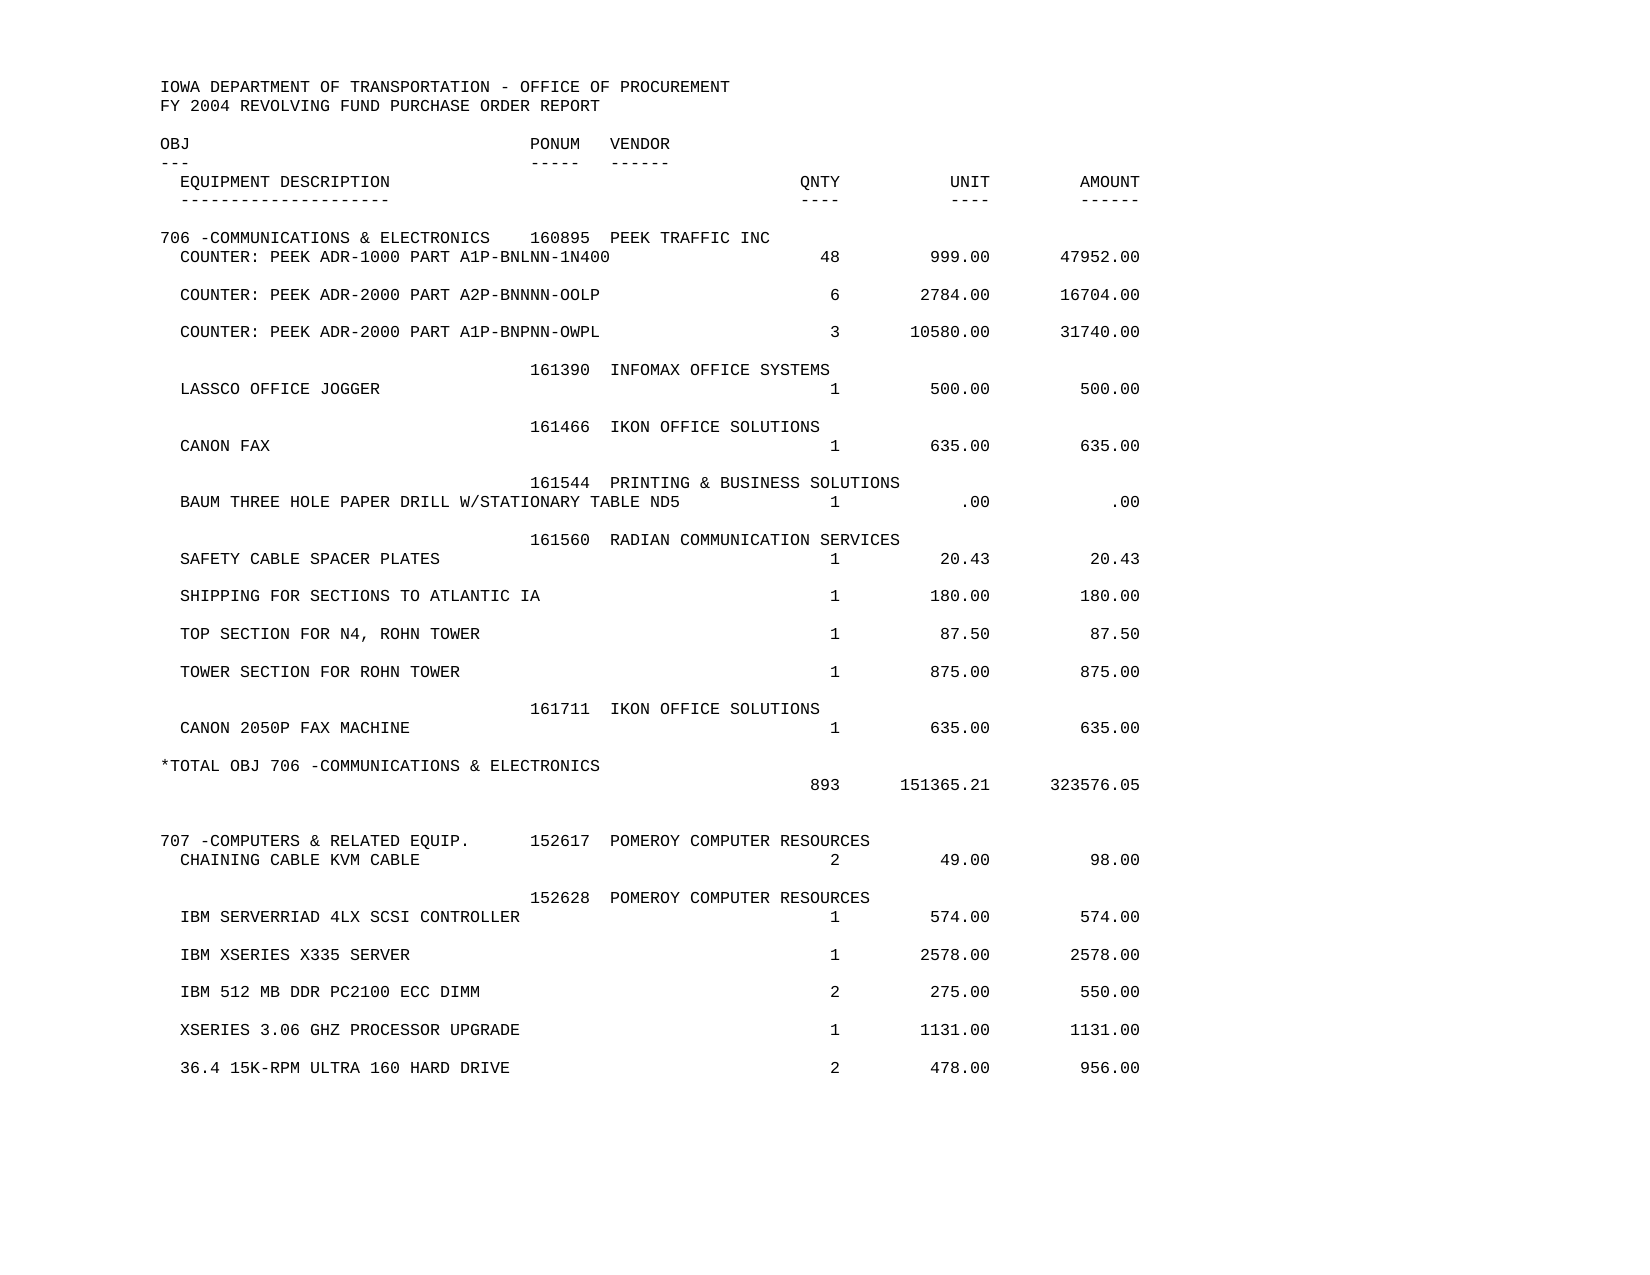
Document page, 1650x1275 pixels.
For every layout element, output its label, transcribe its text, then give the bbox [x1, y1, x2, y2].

text 706 -COMMUNICATIONS & ELECTRONICS 160895 PEEK TRAFFIC INC [150, 230, 1500, 248]
text TOWER SECTION FOR ROHN TOWER 1 875.00 875.00 [150, 663, 1500, 682]
text FY 2004 REVOLVING FUND PURCHASE ORDER REPORT [150, 98, 1500, 117]
text IBM XSERIES X335 SERVER 1 2578.00 2578.00 [150, 946, 1500, 965]
text BAUM THREE HOLE PAPER DRILL W/STATIONARY TABLE ND5 1 .00 .00 [150, 494, 1500, 512]
text SAFETY CABLE SPACER PLATES 1 20.43 20.43 [150, 550, 1500, 569]
text 161711 IKON OFFICE SOLUTIONS [150, 701, 1500, 720]
text 161466 IKON OFFICE SOLUTIONS [150, 418, 1500, 437]
text CANON FAX 1 635.00 635.00 [150, 437, 1500, 456]
text 36.4 15K-RPM ULTRA 160 HARD DRIVE 2 478.00 956.00 [150, 1059, 1500, 1078]
text TOP SECTION FOR N4, ROHN TOWER 1 87.50 87.50 [150, 626, 1500, 644]
text COUNTER: PEEK ADR-1000 PART A1P-BNLNN-1N400 48 999.00 47952.00 [150, 248, 1500, 267]
text XSERIES 3.06 GHZ PROCESSOR UPGRADE 1 1131.00 1131.00 [150, 1022, 1500, 1040]
text 893 151365.21 323576.05 [150, 776, 1500, 795]
text --- ----- ------ [150, 154, 1500, 173]
text LASSCO OFFICE JOGGER 1 500.00 500.00 [150, 381, 1500, 399]
text *TOTAL OBJ 706 -COMMUNICATIONS & ELECTRONICS [150, 758, 1500, 776]
text EQUIPMENT DESCRIPTION QNTY UNIT AMOUNT [150, 173, 1500, 192]
text COUNTER: PEEK ADR-2000 PART A1P-BNPNN-OWPL 3 10580.00 31740.00 [150, 324, 1500, 343]
text IOWA DEPARTMENT OF TRANSPORTATION - OFFICE OF PROCUREMENT [150, 79, 1500, 98]
text 152628 POMEROY COMPUTER RESOURCES [150, 889, 1500, 908]
text COUNTER: PEEK ADR-2000 PART A2P-BNNNN-OOLP 6 2784.00 16704.00 [150, 286, 1500, 305]
text --------------------- ---- ---- ------ [150, 192, 1500, 211]
text OBJ PONUM VENDOR [150, 135, 1500, 154]
text IBM SERVERRIAD 4LX SCSI CONTROLLER 1 574.00 574.00 [150, 908, 1500, 927]
text IBM 512 MB DDR PC2100 ECC DIMM 2 275.00 550.00 [150, 984, 1500, 1003]
text 707 -COMPUTERS & RELATED EQUIP. 152617 POMEROY COMPUTER RESOURCES [150, 833, 1500, 852]
text 161390 INFOMAX OFFICE SYSTEMS [150, 362, 1500, 381]
text 161544 PRINTING & BUSINESS SOLUTIONS [150, 475, 1500, 494]
text CANON 2050P FAX MACHINE 1 635.00 635.00 [150, 720, 1500, 739]
text CHAINING CABLE KVM CABLE 2 49.00 98.00 [150, 852, 1500, 871]
text SHIPPING FOR SECTIONS TO ATLANTIC IA 1 180.00 180.00 [150, 588, 1500, 607]
text 161560 RADIAN COMMUNICATION SERVICES [150, 531, 1500, 550]
